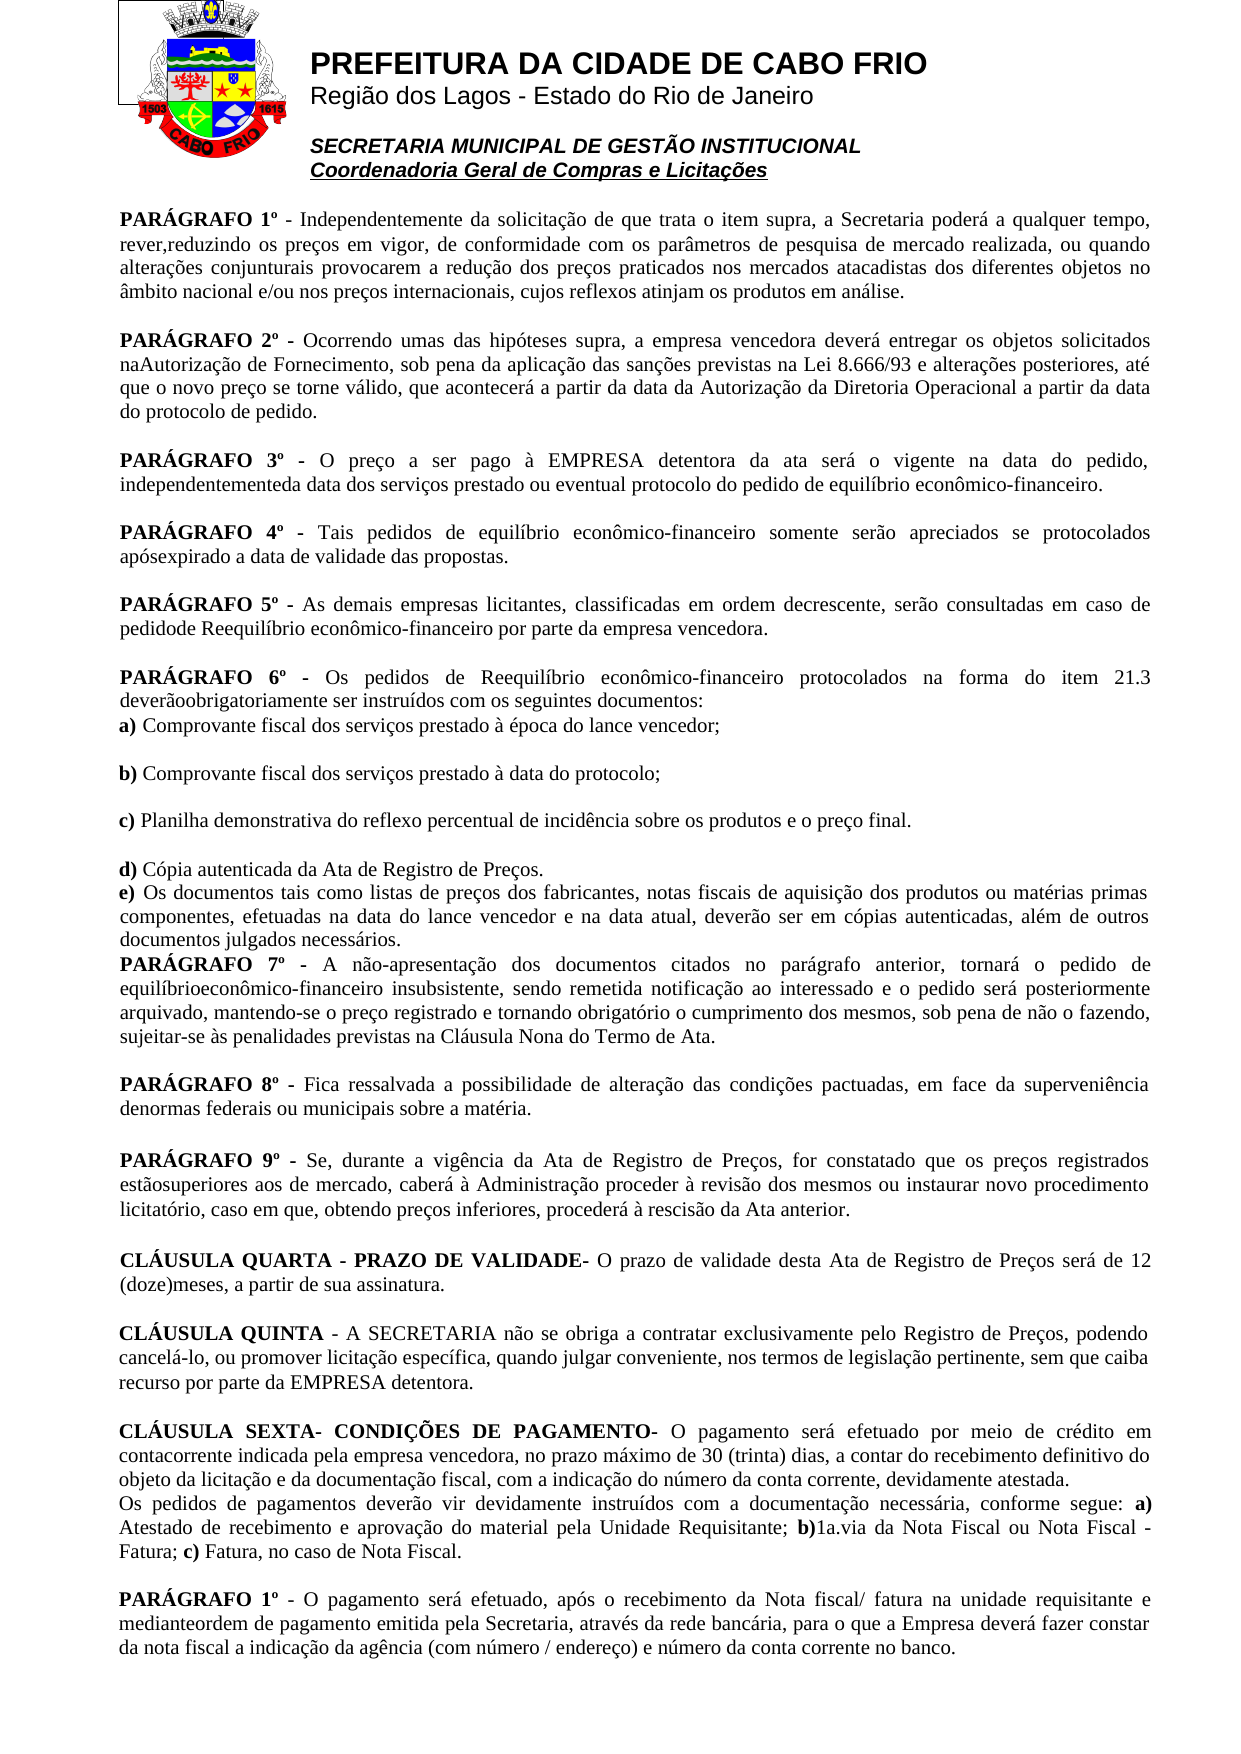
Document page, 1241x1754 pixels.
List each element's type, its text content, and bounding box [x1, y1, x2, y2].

text CLÁUSULA QUINTA - A SECRETARIA não se obriga a contratar exclusivamente pelo Registro de Preços, podendo cancelá-lo, ou promover licitação específica, quando julgar conveniente, nos termos de legislação pertinente, sem que caiba recurso por parte da EMPRESA detentora. [119, 1321, 1150, 1394]
list Comprovante fiscal dos serviços prestado à data do protocolo; [119, 761, 1152, 785]
text PARÁGRAFO 1º - Independentemente da solicitação de que trata o item supra, a Secretaria poderá a qualquer tempo, rever,reduzindo os preços em vigor, de conformidade com os parâmetros de pesquisa de mercado realizada, ou quando alterações conjunturais provocarem a redução dos preços praticados nos mercados atacadistas dos diferentes objetos no âmbito nacional e/ou nos preços internacionais, cujos reflexos atinjam os produtos em análise. [119, 208, 1152, 303]
text PARÁGRAFO 2º - Ocorrendo umas das hipóteses supra, a empresa vencedora deverá entregar os objetos solicitados naAutorização de Fornecimento, sob pena da aplicação das sanções previstas na Lei 8.666/93 e alterações posteriores, até que o novo preço se torne válido, que acontecerá a partir da data da Autorização da Diretoria Operacional a partir da data do protocolo de pedido. [119, 328, 1152, 423]
text PARÁGRAFO 4º - Tais pedidos de equilíbrio econômico-financeiro somente serão apreciados se protocolados apósexpirado a data de validade das propostas. [119, 521, 1152, 568]
list Os documentos tais como listas de preços dos fabricantes, notas fiscais de aquisição dos produtos ou matérias primas componentes, efetuadas na data do lance vencedor e na data atual, deverão ser em cópias autenticadas, além de outros documentos julgados necessários. [119, 881, 1150, 951]
list Cópia autenticada da Ata de Registro de Preços. [119, 856, 1152, 881]
text PARÁGRAFO 6º - Os pedidos de Reequilíbrio econômico-financeiro protocolados na forma do item 21.3 deverãoobrigatoriamente ser instruídos com os seguintes documentos: [119, 665, 1152, 712]
text PARÁGRAFO 1º - O pagamento será efetuado, após o recebimento da Nota fiscal/ fatura na unidade requisitante e medianteordem de pagamento emitida pela Secretaria, através da rede bancária, para o que a Empresa deverá fazer constar da nota fiscal a indicação da agência (com número / endereço) e número da conta corrente no banco. [119, 1588, 1152, 1659]
text PARÁGRAFO 5º - As demais empresas licitantes, classificadas em ordem decrescente, serão consultadas em caso de pedidode Reequilíbrio econômico-financeiro por parte da empresa vencedora. [119, 593, 1152, 640]
text PARÁGRAFO 7º - A não-apresentação dos documentos citados no parágrafo anterior, tornará o pedido de equilíbrioeconômico-financeiro insubsistente, sendo remetida notificação ao interessado e o pedido será posteriormente arquivado, mantendo-se o preço registrado e tornando obrigatório o cumprimento dos mesmos, sob pena de não o fazendo, sujeitar-se às penalidades previstas na Cláusula Nona do Termo de Ata. [119, 953, 1152, 1048]
text PARÁGRAFO 9º - Se, durante a vigência da Ata de Registro de Preços, for constatado que os preços registrados estãosuperiores aos de mercado, caberá à Administração proceder à revisão dos mesmos ou instaurar novo procedimento licitatório, caso em que, obtendo preços inferiores, procederá à rescisão da Ata anterior. [119, 1148, 1150, 1221]
text CLÁUSULA QUARTA - PRAZO DE VALIDADE- O prazo de validade desta Ata de Registro de Preços será de 12 (doze)meses, a partir de sua assinatura. [119, 1248, 1152, 1296]
list Comprovante fiscal dos serviços prestado à época do lance vencedor; [119, 713, 1152, 737]
text Os pedidos de pagamentos deverão vir devidamente instruídos com a documentação necessária, conforme segue: a) Atestado de recebimento e aprovação do material pela Unidade Requisitante; b)1a.via da Nota Fiscal ou Nota Fiscal - Fatura; c) Fatura, no caso de Nota Fiscal. [119, 1492, 1152, 1563]
text PARÁGRAFO 3º - O preço a ser pago à EMPRESA detentora da ata será o vigente na data do pedido, independentementeda data dos serviços prestado ou eventual protocolo do pedido de equilíbrio econômico-financeiro. [119, 448, 1150, 496]
text CLÁUSULA SEXTA- CONDIÇÕES DE PAGAMENTO- O pagamento será efetuado por meio de crédito em contacorrente indicada pela empresa vencedora, no prazo máximo de 30 (trinta) dias, a contar do recebimento definitivo do objeto da licitação e da documentação fiscal, com a indicação do número da conta corrente, devidamente atestada. [119, 1420, 1152, 1491]
list Planilha demonstrativa do reflexo percentual de incidência sobre os produtos e o preço final. [119, 808, 1152, 832]
text PARÁGRAFO 8º - Fica ressalvada a possibilidade de alteração das condições pactuadas, em face da superveniência denormas federais ou municipais sobre a matéria. [119, 1073, 1150, 1120]
